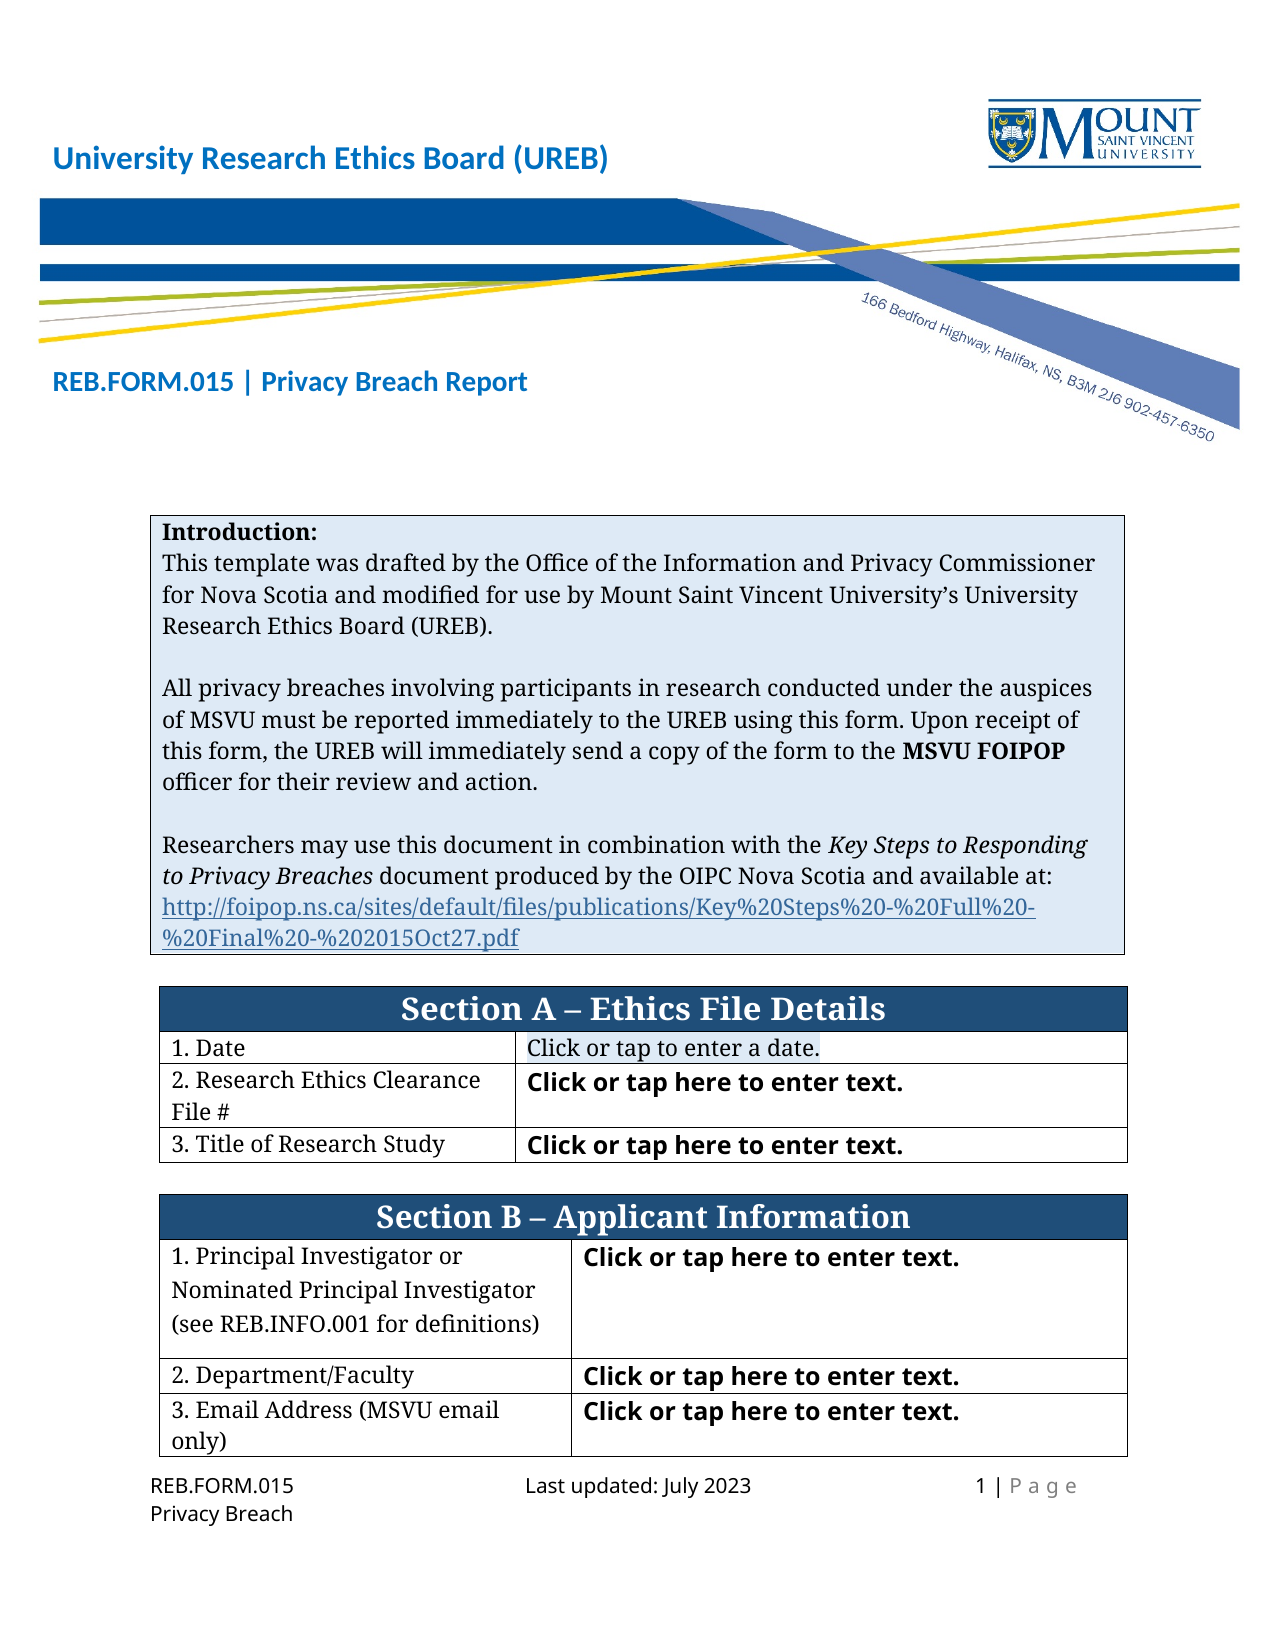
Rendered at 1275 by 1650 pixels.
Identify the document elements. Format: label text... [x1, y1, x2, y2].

picture [21, 30, 1260, 447]
table_cell 2. Research Ethics Clearance File # [160, 1064, 515, 1127]
table_cell 1. Date [160, 1032, 515, 1063]
table_cell 2. Department/Faculty [160, 1359, 571, 1393]
table_cell 3. Email Address (MSVU email only) [160, 1394, 571, 1456]
table_header Section A – Ethics File Details [160, 987, 1127, 1031]
table_header Section B – Applicant Information [160, 1195, 1127, 1239]
table_cell 3. Title of Research Study [160, 1128, 515, 1162]
table_cell 1. Principal Investigator or Nominated Principal Investigator (see REB.INFO.001 for definitions) [160, 1240, 571, 1358]
table_header Introduction: This template was drafted by the Office of the Information and Privacy Commissioner for Nova Scotia and modified for use by Mount Saint Vincent University’s University Research Ethics Board (UREB). All privacy breaches involving participants in research conducted under the auspices of MSVU must be reported immediately to the UREB using this form. Upon receipt of this form, the UREB will immediately send a copy of the form to the MSVU FOIPOP officer for their review and action. Researchers may use this document in combination with the Key Steps to Responding to Privacy Breaches document produced by the OIPC Nova Scotia and available at: http://foipop.ns.ca/sites/default/files/publications/Key%20Steps%20-%20Full%20-%20Final%20-%202015Oct27.pdf [151, 516, 1124, 953]
